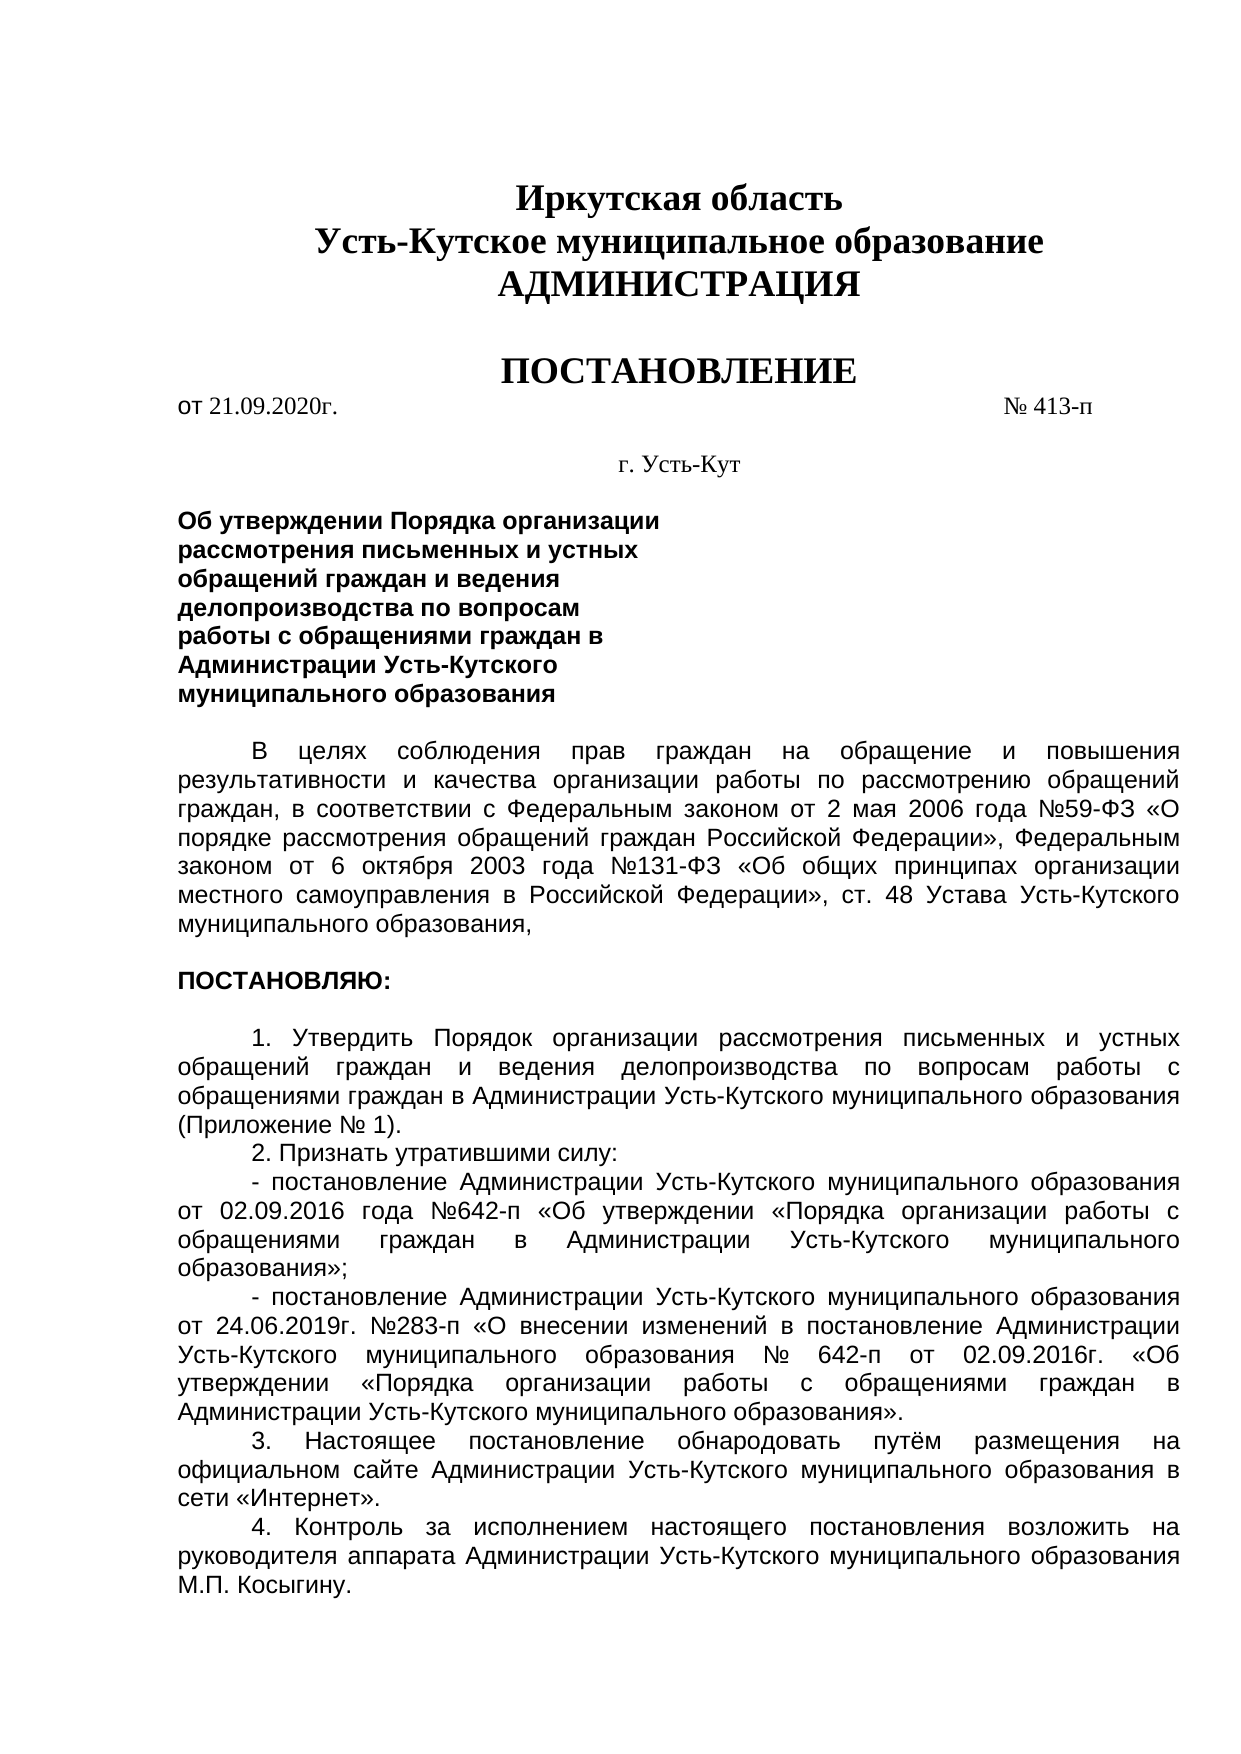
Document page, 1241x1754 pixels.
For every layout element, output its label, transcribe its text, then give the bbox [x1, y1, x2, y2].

text 3. Настоящее постановление обнародовать путём размещения на официальном сайте Администрации Усть-Кутского муниципального образования в сети «Интернет». [177, 1426, 1181, 1512]
text рассмотрения письменных и устных [177, 535, 1181, 564]
text 4. Контроль за исполнением настоящего постановления возложить на руководителя аппарата Администрации Усть-Кутского муниципального образования М.П. Косыгину. [177, 1512, 1181, 1598]
text г. Усть-Кут [177, 449, 1181, 478]
text Иркутская область [177, 176, 1181, 219]
text ПОСТАНОВЛЕНИЕ [177, 348, 1181, 391]
text делопроизводства по вопросам [177, 593, 1181, 621]
text муниципального образования [177, 679, 1181, 708]
text от 21.09.2020г. № 413-п [177, 391, 1181, 420]
text АДМИНИСТРАЦИЯ [177, 262, 1181, 305]
text - постановление Администрации Усть-Кутского муниципального образования от 02.09.2016 года №642-п «Об утверждении «Порядка организации работы с обращениями граждан в Администрации Усть-Кутского муниципального образования»; [177, 1167, 1181, 1282]
text 2. Признать утратившими силу: [177, 1138, 1181, 1167]
text Усть-Кутское муниципальное образование [177, 219, 1181, 262]
text 1. Утвердить Порядок организации рассмотрения письменных и устных обращений граждан и ведения делопроизводства по вопросам работы с обращениями граждан в Администрации Усть-Кутского муниципального образования (Приложение № 1). [177, 1023, 1181, 1138]
text ПОСТАНОВЛЯЮ: [177, 966, 1181, 1023]
text обращений граждан и ведения [177, 564, 1181, 593]
text В целях соблюдения прав граждан на обращение и повышения результативности и качества организации работы по рассмотрению обращений граждан, в соответствии с Федеральным законом от 2 мая 2006 года №59-ФЗ «О порядке рассмотрения обращений граждан Российской Федерации», Федеральным законом от 6 октября 2003 года №131-ФЗ «Об общих принципах организации местного самоуправления в Российской Федерации», ст. 48 Устава Усть-Кутского муниципального образования, [177, 736, 1181, 938]
text Администрации Усть-Кутского [177, 650, 1181, 679]
text работы с обращениями граждан в [177, 621, 1181, 650]
text - постановление Администрации Усть-Кутского муниципального образования от 24.06.2019г. №283-п «О внесении изменений в постановление Администрации Усть-Кутского муниципального образования № 642-п от 02.09.2016г. «Об утверждении «Порядка организации работы с обращениями граждан в Администрации Усть-Кутского муниципального образования». [177, 1282, 1181, 1426]
text Об утверждении Порядка организации [177, 506, 1181, 535]
